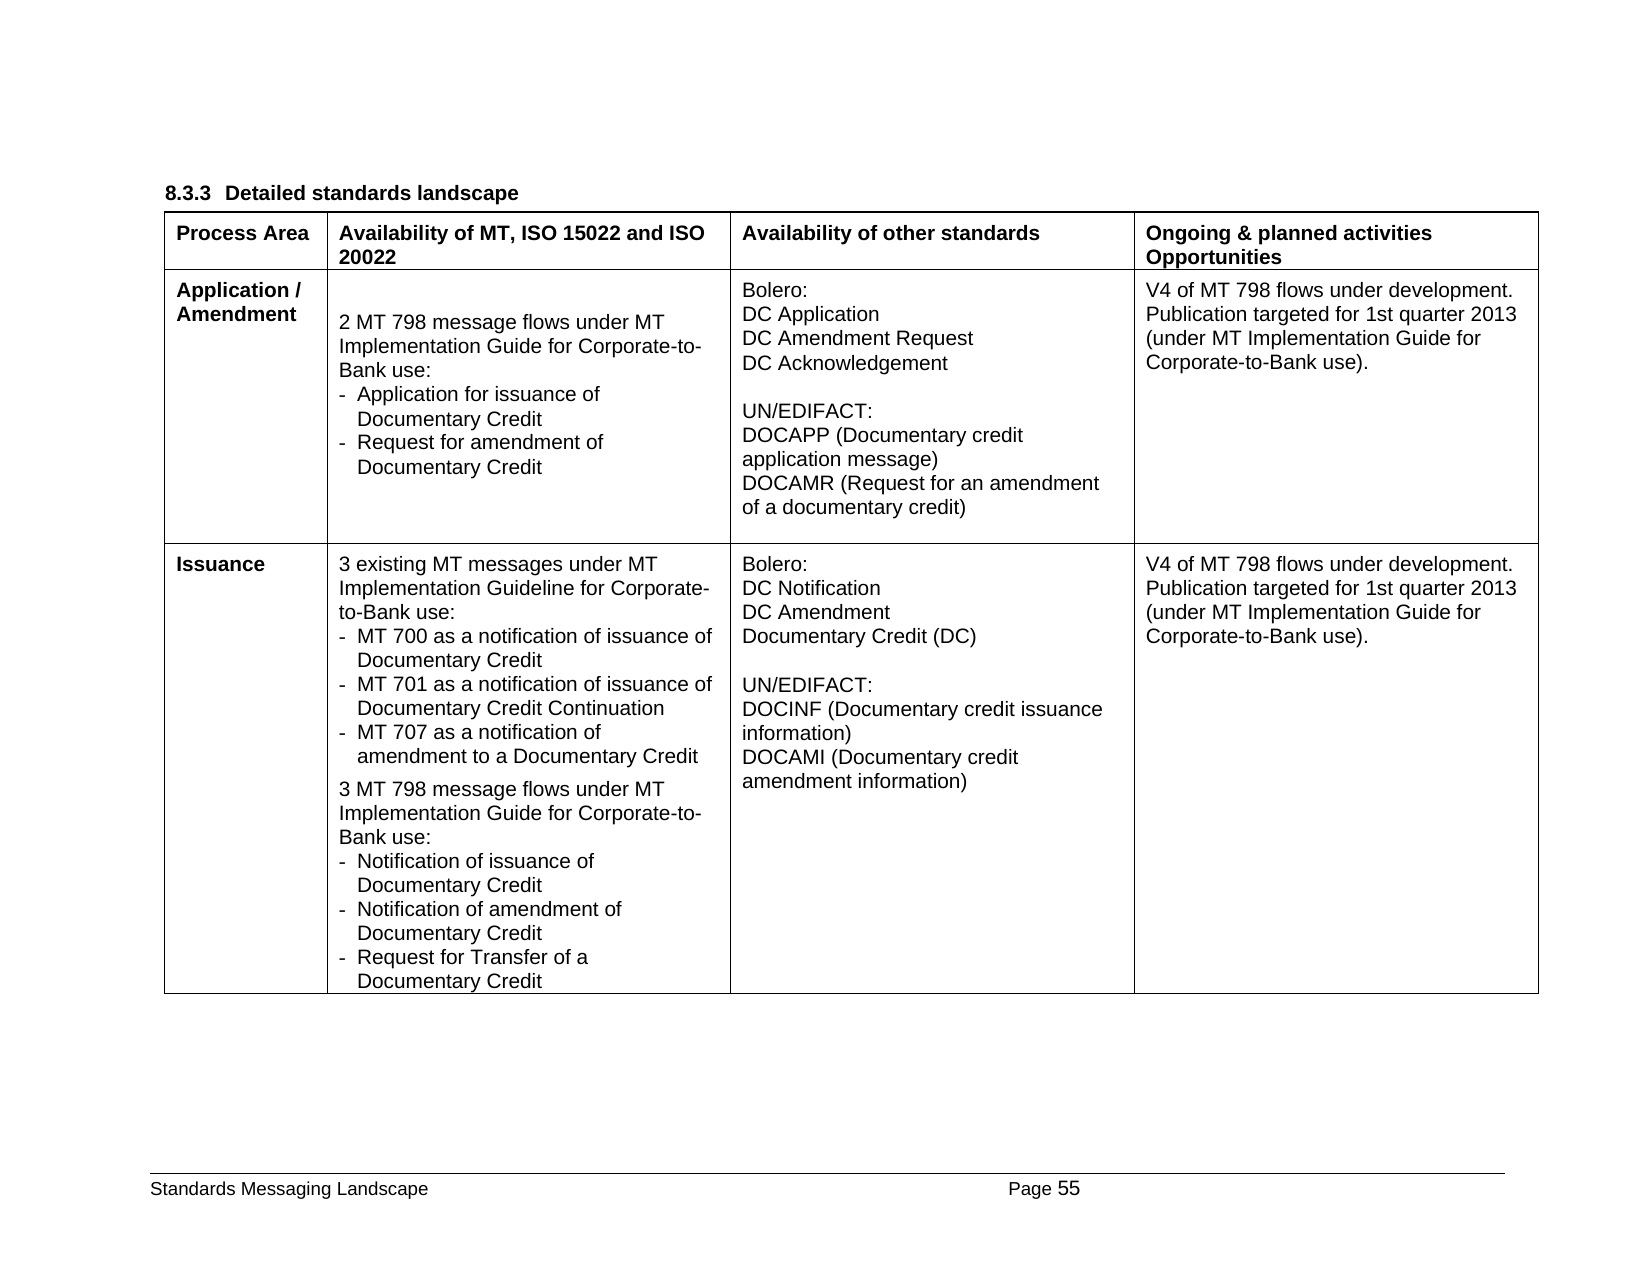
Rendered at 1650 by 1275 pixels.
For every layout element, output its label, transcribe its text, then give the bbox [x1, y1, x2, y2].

table_header Availability of MT, ISO 15022 and ISO 20022 [328, 213, 730, 269]
table_cell Bolero: DC Notification DC Amendment Documentary Credit (DC) UN/EDIFACT: DOCINF (Documentary credit issuance information) DOCAMI (Documentary credit amendment information) [731, 544, 1134, 993]
table_cell 3 existing MT messages under MT Implementation Guideline for Corporate-to-Bank use: MT 700 as a notification of issuance of Documentary Credit MT 701 as a notification of issuance of Documentary Credit Continuation MT 707 as a notification of amendment to a Documentary Credit 3 MT 798 message flows under MT Implementation Guide for Corporate-to-Bank use: Notification of issuance of Documentary Credit Notification of amendment of Documentary Credit Request for Transfer of a Documentary Credit [328, 544, 730, 993]
table_cell 2 MT 798 message flows under MT Implementation Guide for Corporate-to-Bank use: Application for issuance of Documentary Credit Request for amendment of Documentary Credit [328, 270, 730, 543]
table_cell Application / Amendment [165, 270, 327, 543]
table_header Ongoing & planned activities Opportunities [1135, 213, 1538, 269]
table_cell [1135, 544, 1538, 993]
table_header Availability of other standards [731, 213, 1134, 269]
table_cell Issuance [165, 544, 327, 993]
table_cell V4 of MT 798 flows under development. Publication targeted for 1st quarter 2013 (under MT Implementation Guide for Corporate-to-Bank use). [1135, 270, 1538, 543]
table_cell Bolero: DC Application DC Amendment Request DC Acknowledgement UN/EDIFACT: DOCAPP (Documentary credit application message) DOCAMR (Request for an amendment of a documentary credit) [731, 270, 1134, 543]
subtitle Detailed standards landscape [165, 181, 1500, 205]
table_header Process Area [165, 213, 327, 269]
